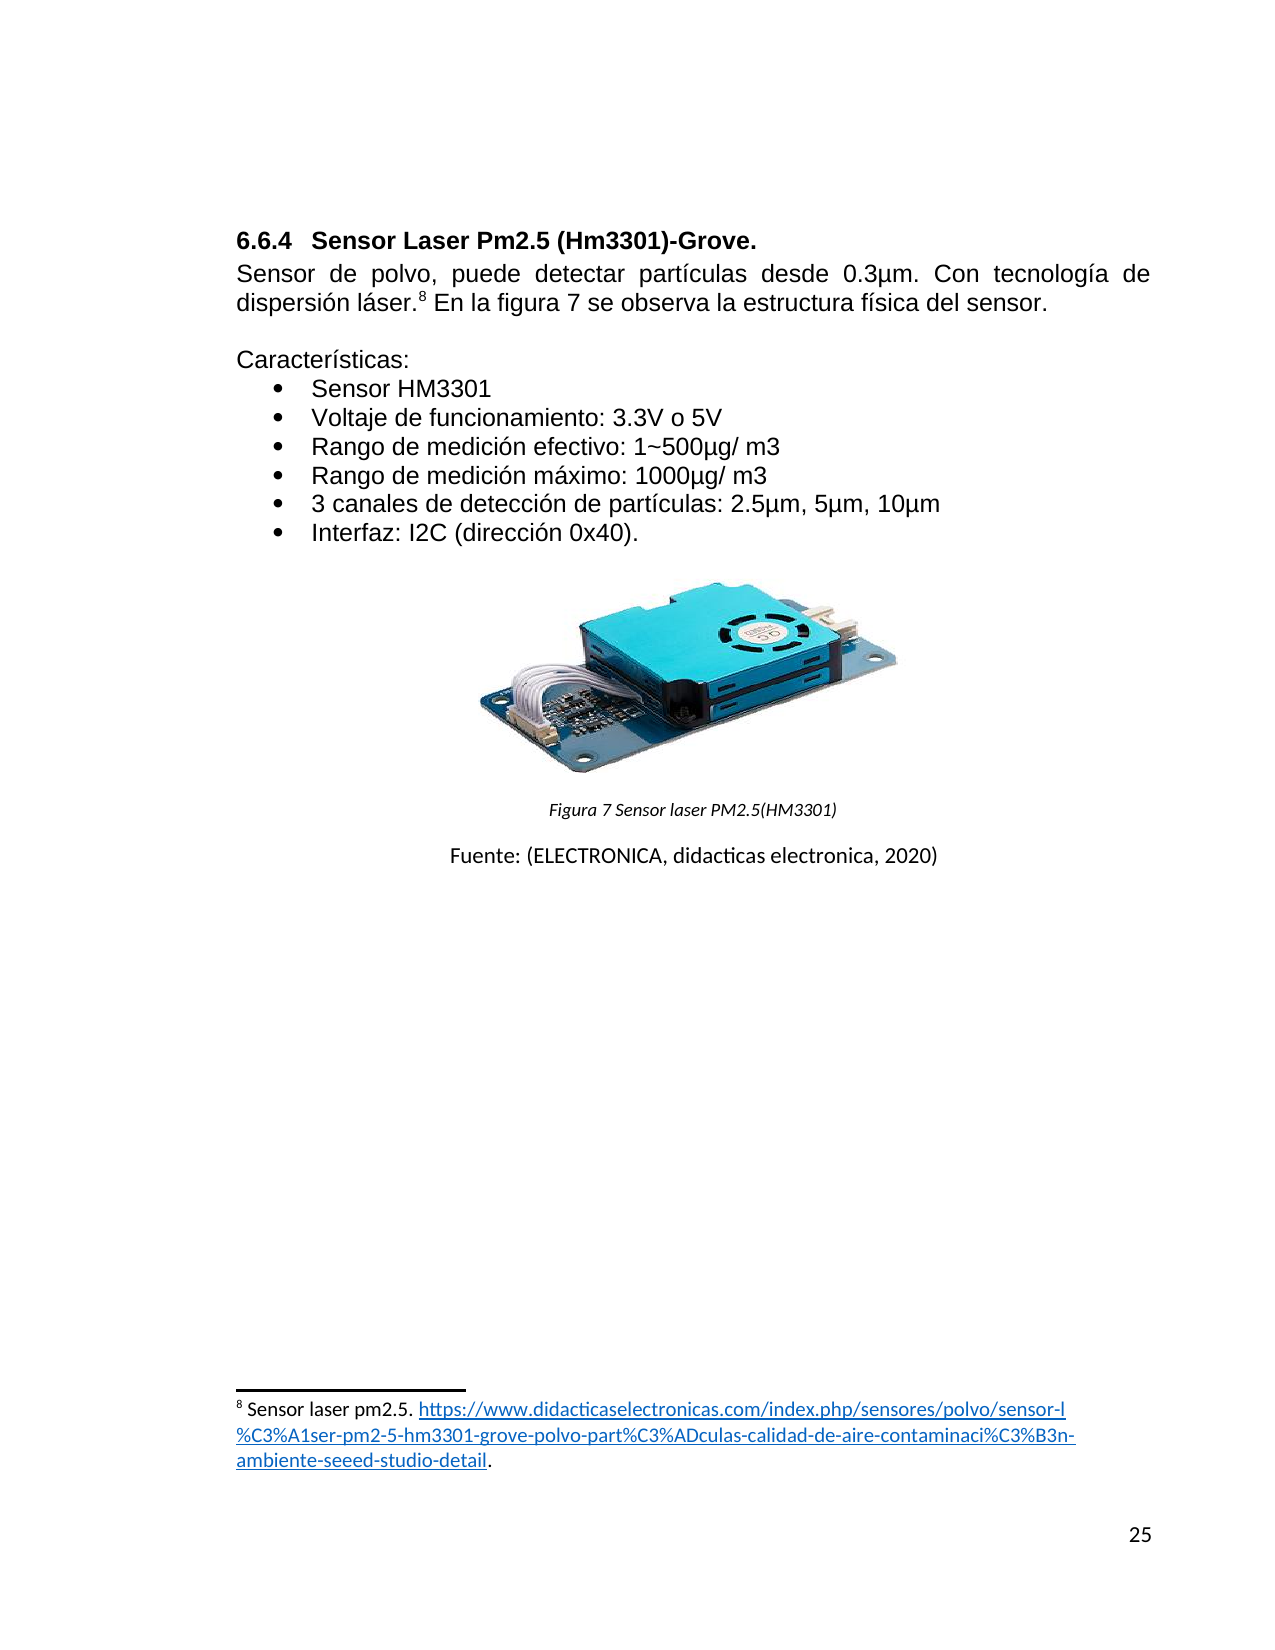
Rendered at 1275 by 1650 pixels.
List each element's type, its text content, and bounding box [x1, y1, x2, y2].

text Sensor de polvo, puede detectar partículas desde 0.3µm. Con tecnología de dispersión láser. En la figura 7 se observa la estructura física del sensor. [236, 259, 1152, 317]
text Características: [236, 345, 1152, 374]
list Voltaje de funcionamiento: 3.3V o 5V [274, 403, 1152, 432]
list Interfaz: I2C (dirección 0x40). [274, 518, 1152, 547]
list Rango de medición efectivo: 1~500µg/ m3 [274, 432, 1152, 461]
picture [478, 576, 911, 773]
list 3 canales de detección de partículas: 2.5µm, 5µm, 10µm [274, 489, 1152, 518]
list Rango de medición máximo: 1000µg/ m3 [274, 461, 1152, 489]
subtitle Sensor Laser Pm2.5 (Hm3301)-Grove. [236, 226, 1152, 255]
list Sensor HM3301 [274, 374, 1152, 403]
text Fuente: [236, 842, 1152, 870]
